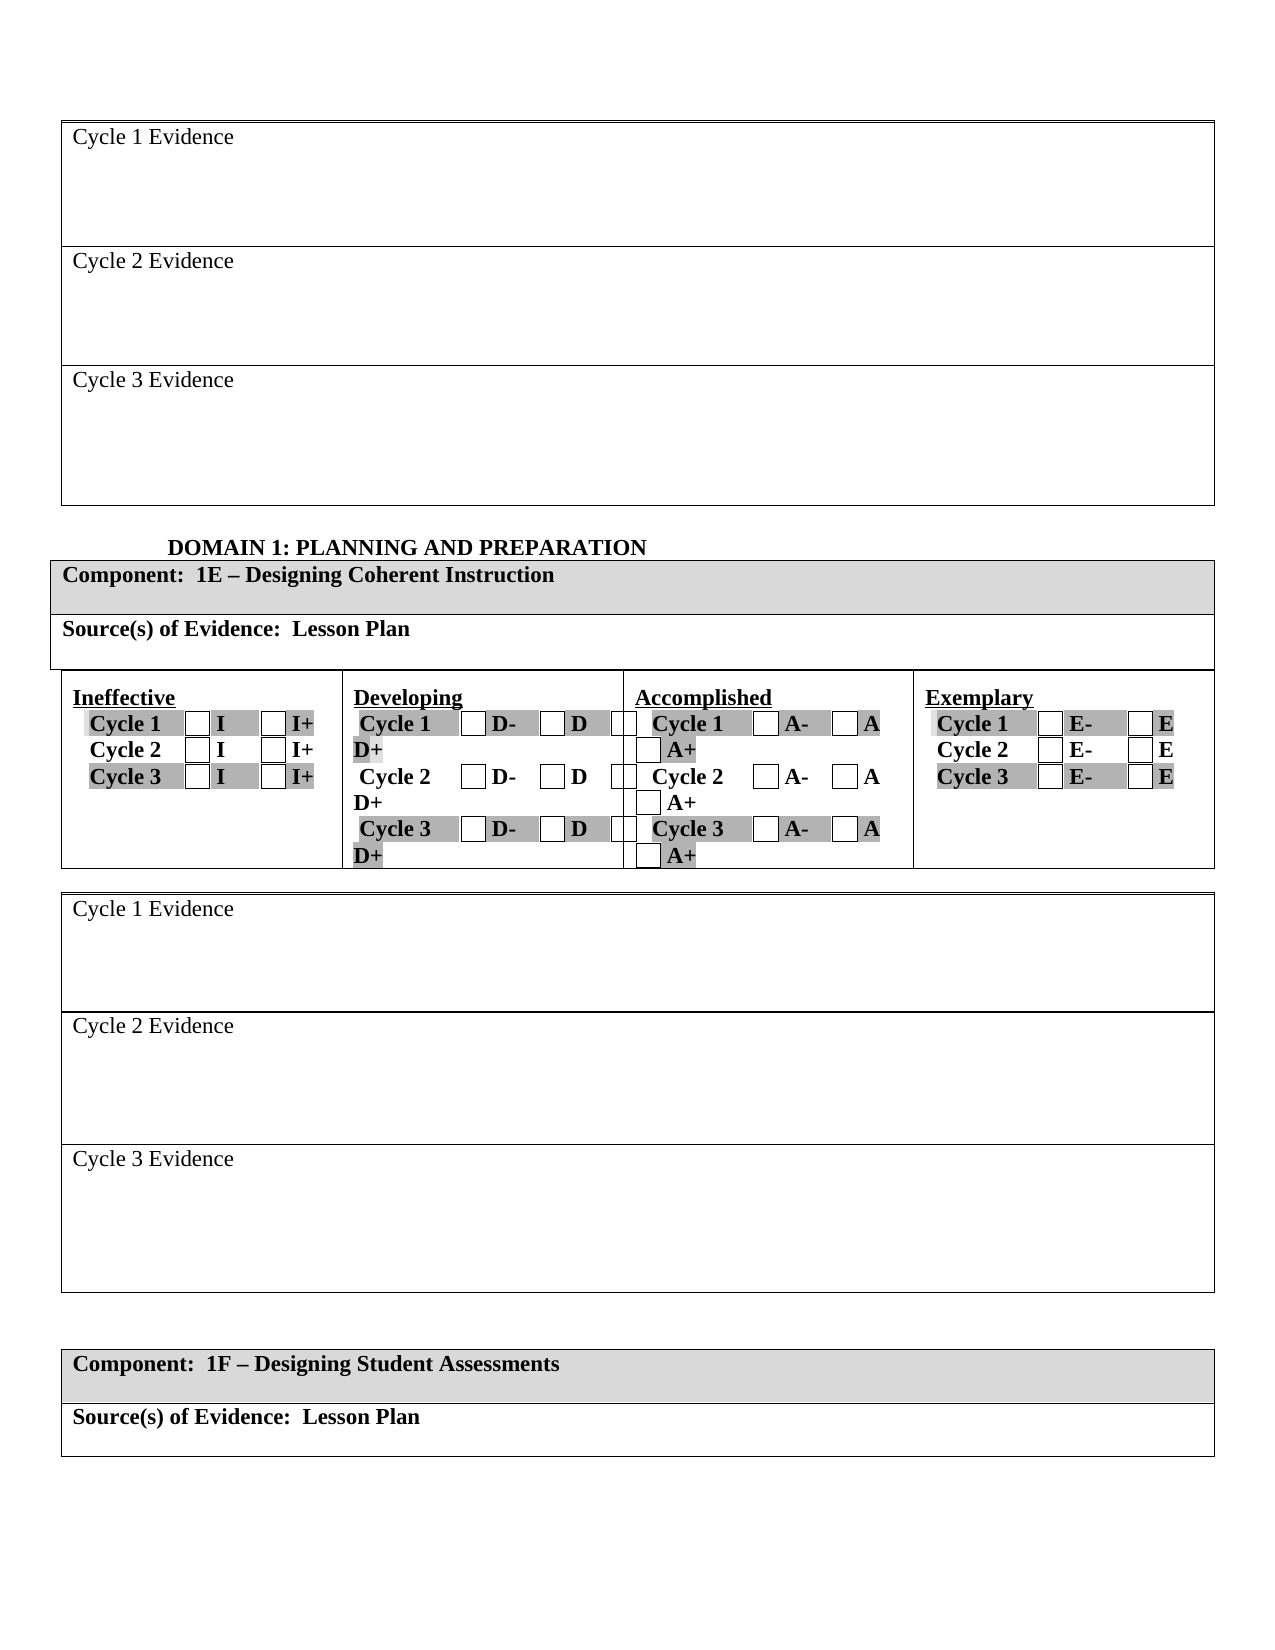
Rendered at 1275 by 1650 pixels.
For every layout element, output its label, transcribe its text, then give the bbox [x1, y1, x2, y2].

table_header Cycle 1 Evidence [62, 895, 1214, 1011]
text DOMAIN 1: PLANNING AND PREPARATION [150, 534, 1275, 560]
table_cell Cycle 2 Evidence [62, 1013, 1214, 1143]
table_cell Source(s) of Evidence: Lesson Plan [51, 615, 1214, 669]
table_header Accomplished Cycle 1 A- A A+ Cycle 2 A- A A+ Cycle 3 A- A A+ [624, 671, 913, 868]
table_cell Cycle 1 Evidence [62, 123, 1214, 246]
table_header Ineffective Cycle 1 I I+ Cycle 2 I I+ Cycle 3 I I+ [62, 671, 342, 868]
table_header Developing Cycle 1 D- D D+ Cycle 2 D- D D+ Cycle 3 D- D D+ [343, 671, 623, 868]
table_header Exemplary Cycle 1 E- E Cycle 2 E- E Cycle 3 E- E [914, 671, 1214, 868]
table_header Component: 1E – Designing Coherent Instruction [51, 561, 1214, 614]
table_cell Source(s) of Evidence: Lesson Plan [62, 1404, 1214, 1456]
table_header Component: 1F – Designing Student Assessments [62, 1350, 1214, 1402]
table_cell Cycle 3 Evidence [62, 1145, 1214, 1292]
table_cell Cycle 2 Evidence [62, 247, 1214, 365]
table_cell Cycle 3 Evidence [62, 366, 1214, 505]
